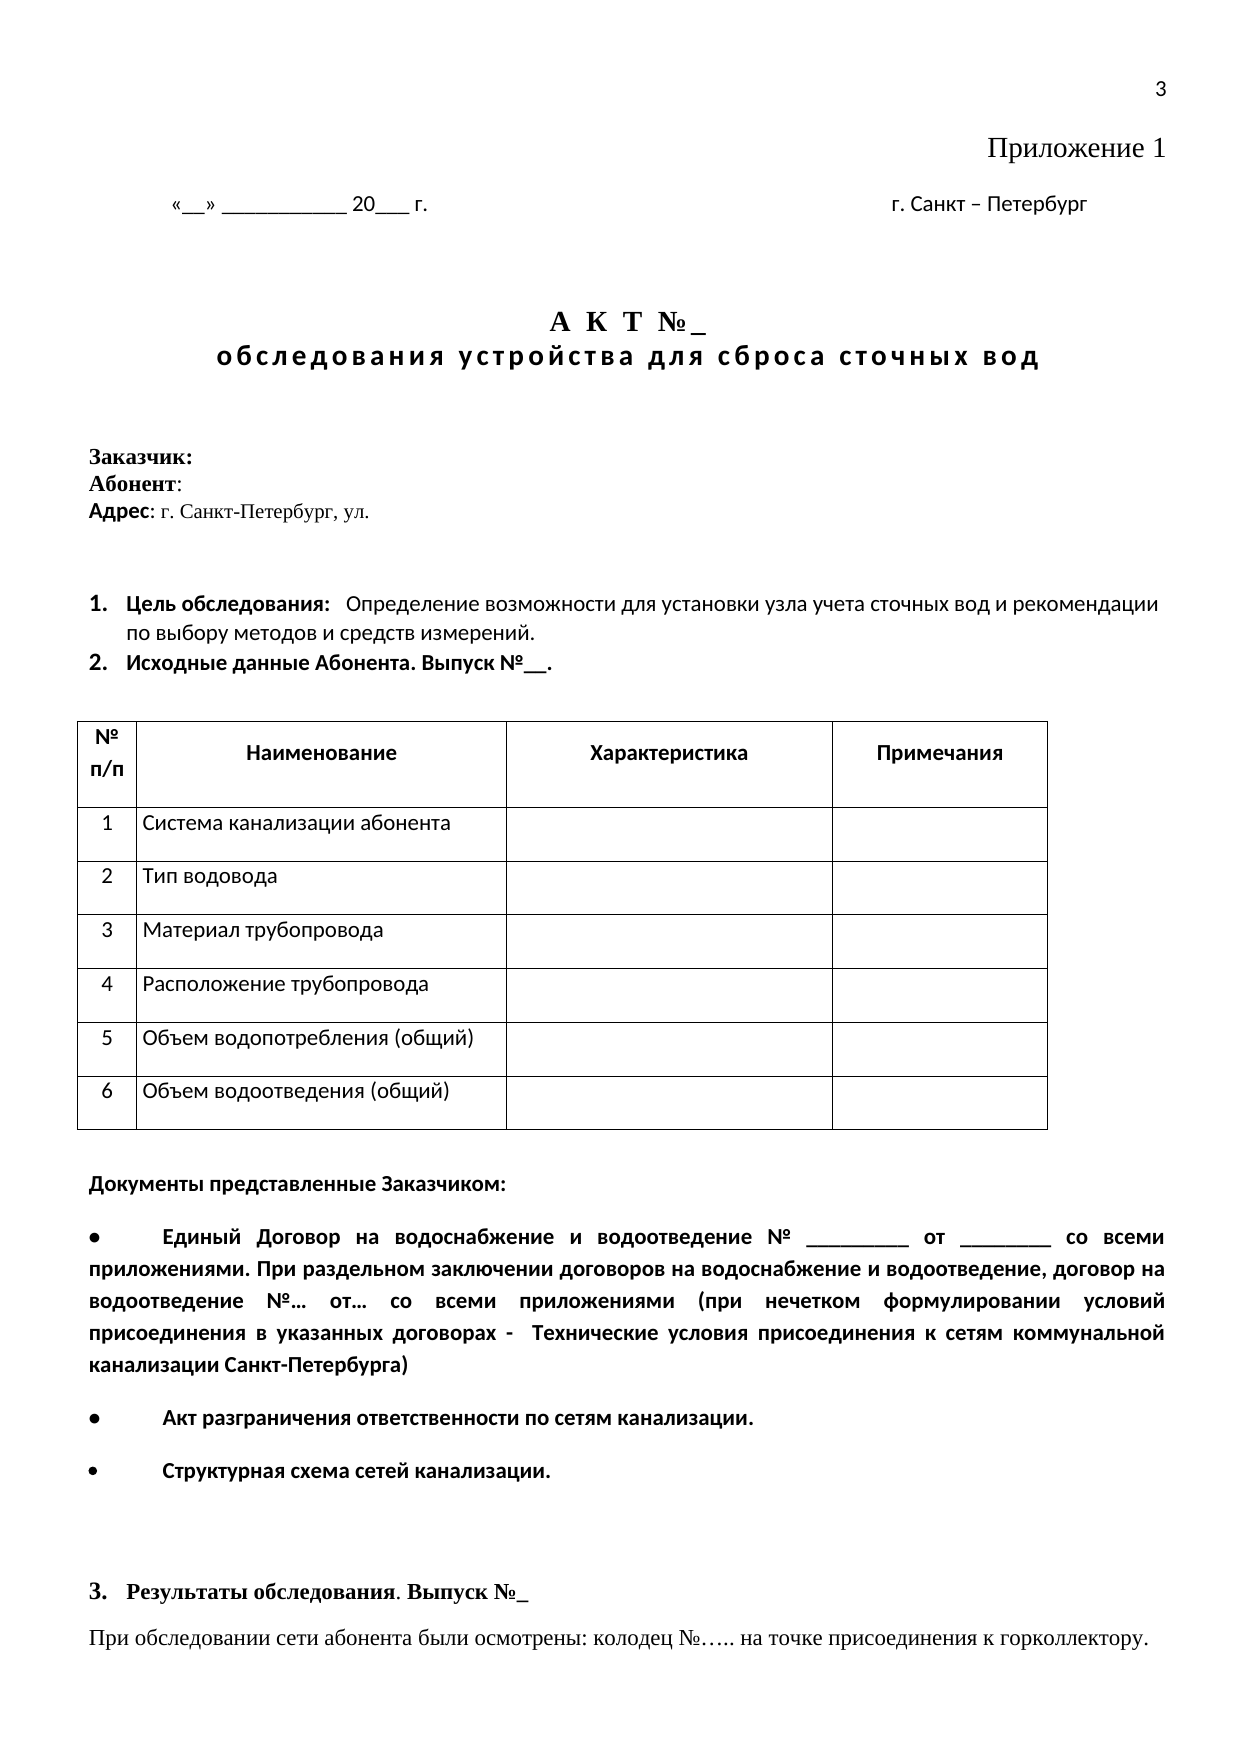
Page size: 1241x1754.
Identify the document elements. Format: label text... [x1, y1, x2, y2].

table_cell 3 [78, 915, 136, 968]
table_cell Материал трубопровода [137, 915, 506, 968]
table_cell 1 [78, 808, 136, 861]
table_cell Объем водопотребления (общий) [137, 1023, 506, 1076]
table_cell [507, 915, 832, 968]
subtitle А К Т №_ [89, 304, 1167, 337]
table_cell [833, 862, 1047, 914]
text При обследовании сети абонента были осмотрены: колодец №….. на точке присоединения к горколлектору. [89, 1624, 1167, 1650]
table_cell [833, 915, 1047, 968]
table_cell [833, 808, 1047, 861]
table_cell 6 [78, 1077, 136, 1129]
table_cell Система канализации абонента [137, 808, 506, 861]
table_header Характеристика [507, 722, 832, 807]
table_cell [833, 969, 1047, 1022]
list Цель обследования: Определение возможности для установки узла учета сточных вод и рекомендации по выбору методов и средств измерений. [89, 588, 1167, 646]
table_cell 4 [78, 969, 136, 1022]
table_cell Объем водоотведения (общий) [137, 1077, 506, 1129]
table_cell Расположение трубопровода [137, 969, 506, 1022]
text Документы представленные Заказчиком: [89, 1169, 1167, 1197]
table_cell [507, 862, 832, 914]
table_cell [507, 1023, 832, 1076]
list Исходные данные Абонента. Выпуск №__. [89, 646, 1167, 677]
table_cell Тип водовода [137, 862, 506, 914]
text • Акт разграничения ответственности по сетям канализации. [89, 1403, 1167, 1432]
text Адрес: г. Санкт-Петербург, ул. [89, 496, 1167, 524]
text Заказчик: [89, 443, 1167, 470]
text «__» ___________ 20___ г. г. Санкт – Петербург [89, 189, 1167, 217]
table_cell [507, 1077, 832, 1129]
table_cell 5 [78, 1023, 136, 1076]
table_header Наименование [137, 722, 506, 807]
table_header Примечания [833, 722, 1047, 807]
text Приложение 1 [89, 130, 1167, 163]
table_cell [507, 969, 832, 1022]
text Абонент: [89, 470, 1167, 496]
list Структурная схема сетей канализации. [89, 1457, 1167, 1484]
table_cell 2 [78, 862, 136, 914]
text обследования устройства для сброса сточных вод [89, 337, 1167, 373]
table_cell [507, 808, 832, 861]
list Результаты обследования. Выпуск №_ [89, 1576, 1167, 1605]
table_cell [833, 1077, 1047, 1129]
table_cell [833, 1023, 1047, 1076]
table_header № п/п [78, 722, 136, 807]
text • Единый Договор на водоснабжение и водоотведение № _________ от ________ со всеми приложениями. При раздельном заключении договоров на водоснабжение и водоотведение, договор на водоотведение №… от… со всеми приложениями (при нечетком формулировании условий присоединения в указанных договорах - Технические условия присоединения к сетям коммунальной канализации Санкт-Петербурга) [89, 1222, 1167, 1378]
